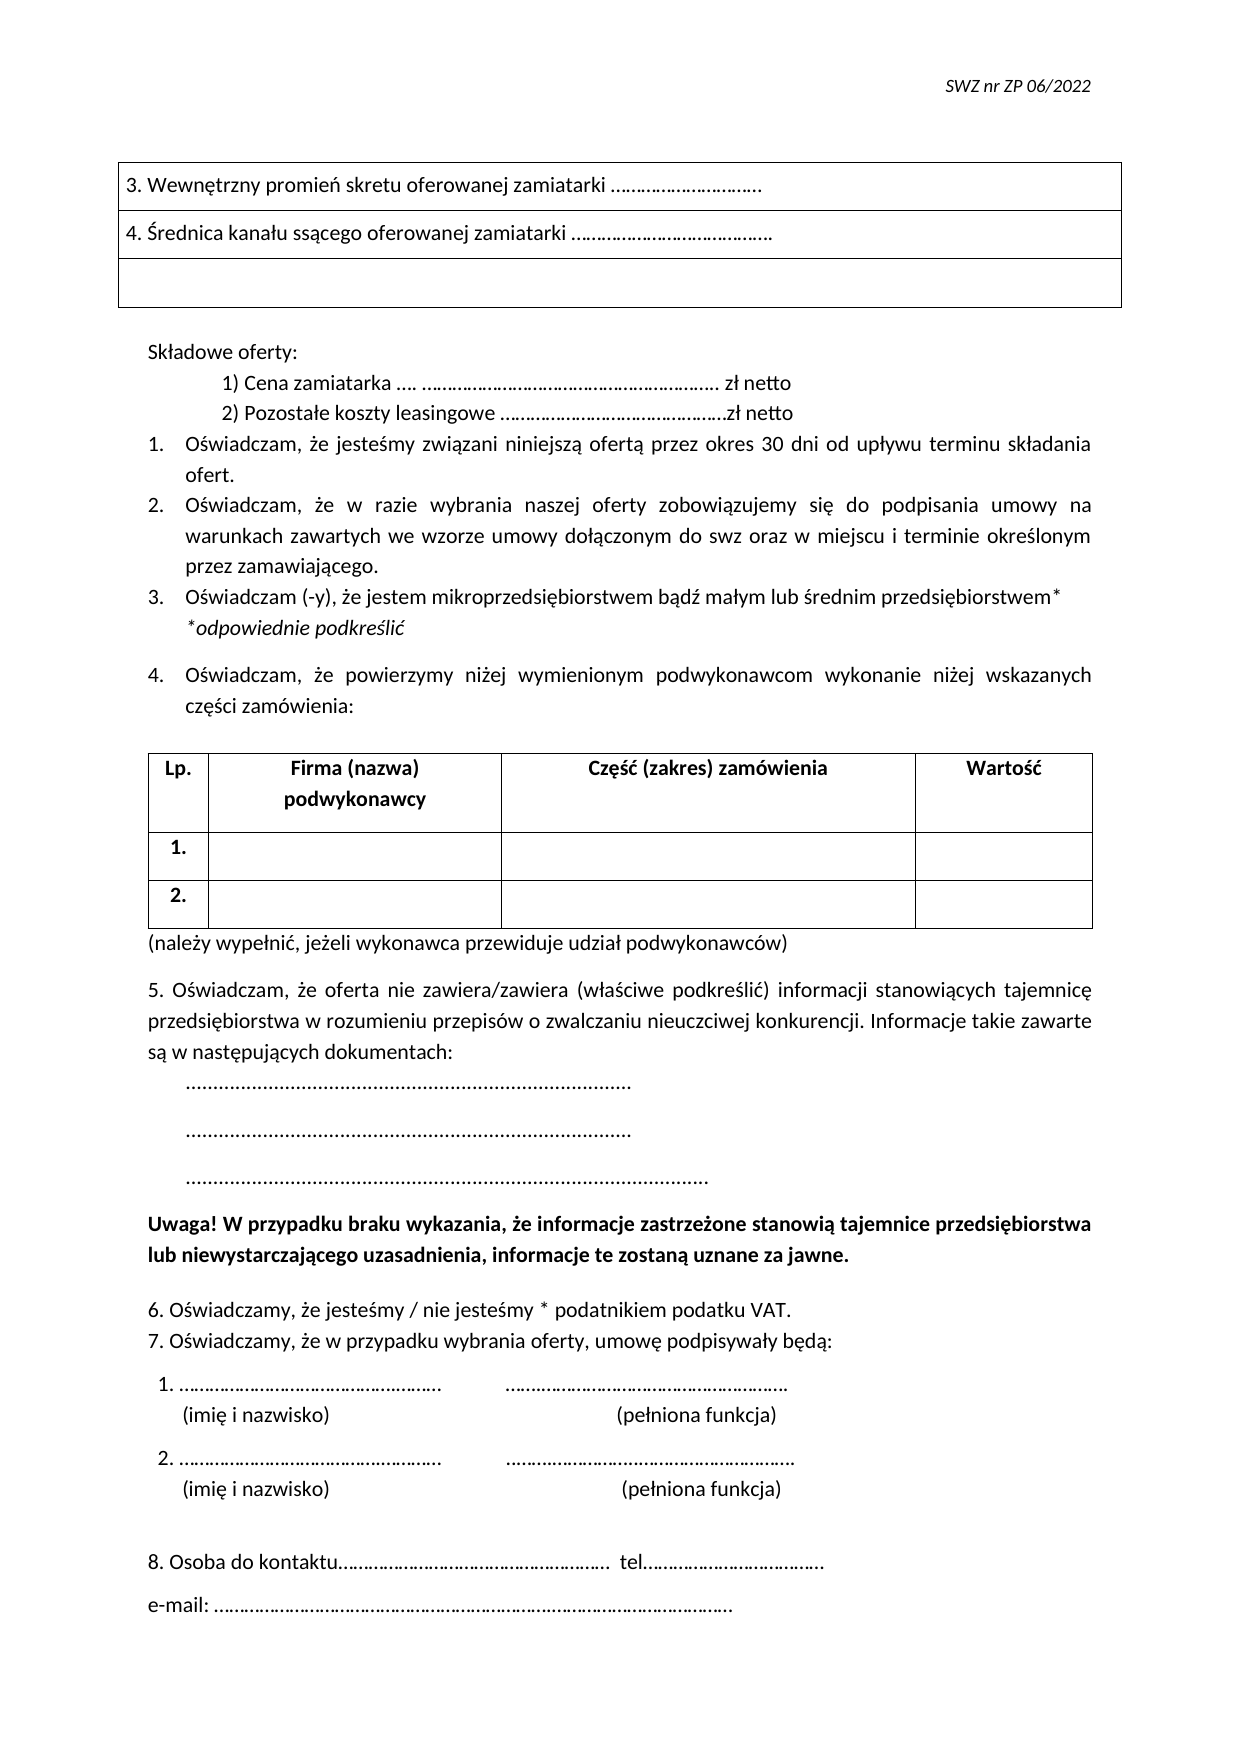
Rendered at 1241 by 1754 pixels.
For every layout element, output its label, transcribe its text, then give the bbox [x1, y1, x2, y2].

table_header Lp. [149, 754, 208, 832]
table_cell 3. Wewnętrzny promień skretu oferowanej zamiatarki ………………………… [119, 163, 1121, 210]
list Oświadczam, że w razie wybrania naszej oferty zobowiązujemy się do podpisania umowy na warunkach zawartych we wzorze umowy dołączonym do swz oraz w miejscu i terminie określonym przez zamawiającego. [148, 491, 1093, 579]
text 2) Pozostałe koszty leasingowe ………………………………………zł netto [148, 399, 1093, 426]
table_header Wartość [916, 754, 1092, 832]
text 7. Oświadczamy, że w przypadku wybrania oferty, umowę podpisywały będą: [148, 1327, 1093, 1354]
table_cell 2. [149, 881, 208, 928]
text 8. Osoba do kontaktu……………………………………………… tel……………………………… [148, 1548, 1093, 1575]
table_cell 1. [149, 833, 208, 880]
text *odpowiednie podkreślić [185, 614, 1093, 641]
text 2. ………………………………….………… ..…….……………..…………………………. [148, 1444, 1093, 1471]
table_header Firma (nazwa) podwykonawcy [209, 754, 501, 832]
table_cell 4. Średnica kanału ssącego oferowanej zamiatarki …………………………………. [119, 211, 1121, 258]
text Uwaga! W przypadku braku wykazania, że informacje zastrzeżone stanowią tajemnice przedsiębiorstwa lub niewystarczającego uzasadnienia, informacje te zostaną uznane za jawne. [148, 1210, 1093, 1268]
text (imię i nazwisko) (pełniona funkcja) [177, 1401, 1093, 1428]
text Składowe oferty: [148, 338, 1093, 365]
table_cell [916, 833, 1092, 880]
table_cell [209, 881, 501, 928]
table_cell [502, 881, 915, 928]
text ............................................................................................... [185, 1163, 1093, 1190]
table_cell [916, 881, 1092, 928]
text e-mail: ………………………………………………………….……………………………… [148, 1592, 1093, 1618]
text 1. …………………………………….……… …….…………………………………………. [148, 1370, 1093, 1397]
text ................................................................................. [185, 1116, 1093, 1142]
table_cell [502, 833, 915, 880]
list Oświadczam, że jesteśmy związani niniejszą ofertą przez okres 30 dni od upływu terminu składania ofert. [148, 430, 1093, 487]
text ................................................................................. [185, 1068, 1093, 1095]
text (należy wypełnić, jeżeli wykonawca przewiduje udział podwykonawców) [148, 929, 1093, 956]
table_cell [119, 259, 1121, 307]
text (imię i nazwisko) (pełniona funkcja) [177, 1475, 1093, 1501]
table_header Część (zakres) zamówienia [502, 754, 915, 832]
list Oświadczam (-y), że jestem mikroprzedsiębiorstwem bądź małym lub średnim przedsiębiorstwem* [148, 583, 1093, 610]
table_cell [209, 833, 501, 880]
list Oświadczam, że powierzymy niżej wymienionym podwykonawcom wykonanie niżej wskazanych części zamówienia: [148, 661, 1093, 718]
text 5. Oświadczam, że oferta nie zawiera/zawiera (właściwe podkreślić) informacji stanowiących tajemnicę przedsiębiorstwa w rozumieniu przepisów o zwalczaniu nieuczciwej konkurencji. Informacje takie zawarte są w następujących dokumentach: [148, 977, 1093, 1064]
text 1) Cena zamiatarka …. ………………………………………………….. zł netto [148, 369, 1093, 396]
text 6. Oświadczamy, że jesteśmy / nie jesteśmy * podatnikiem podatku VAT. [148, 1297, 1093, 1323]
